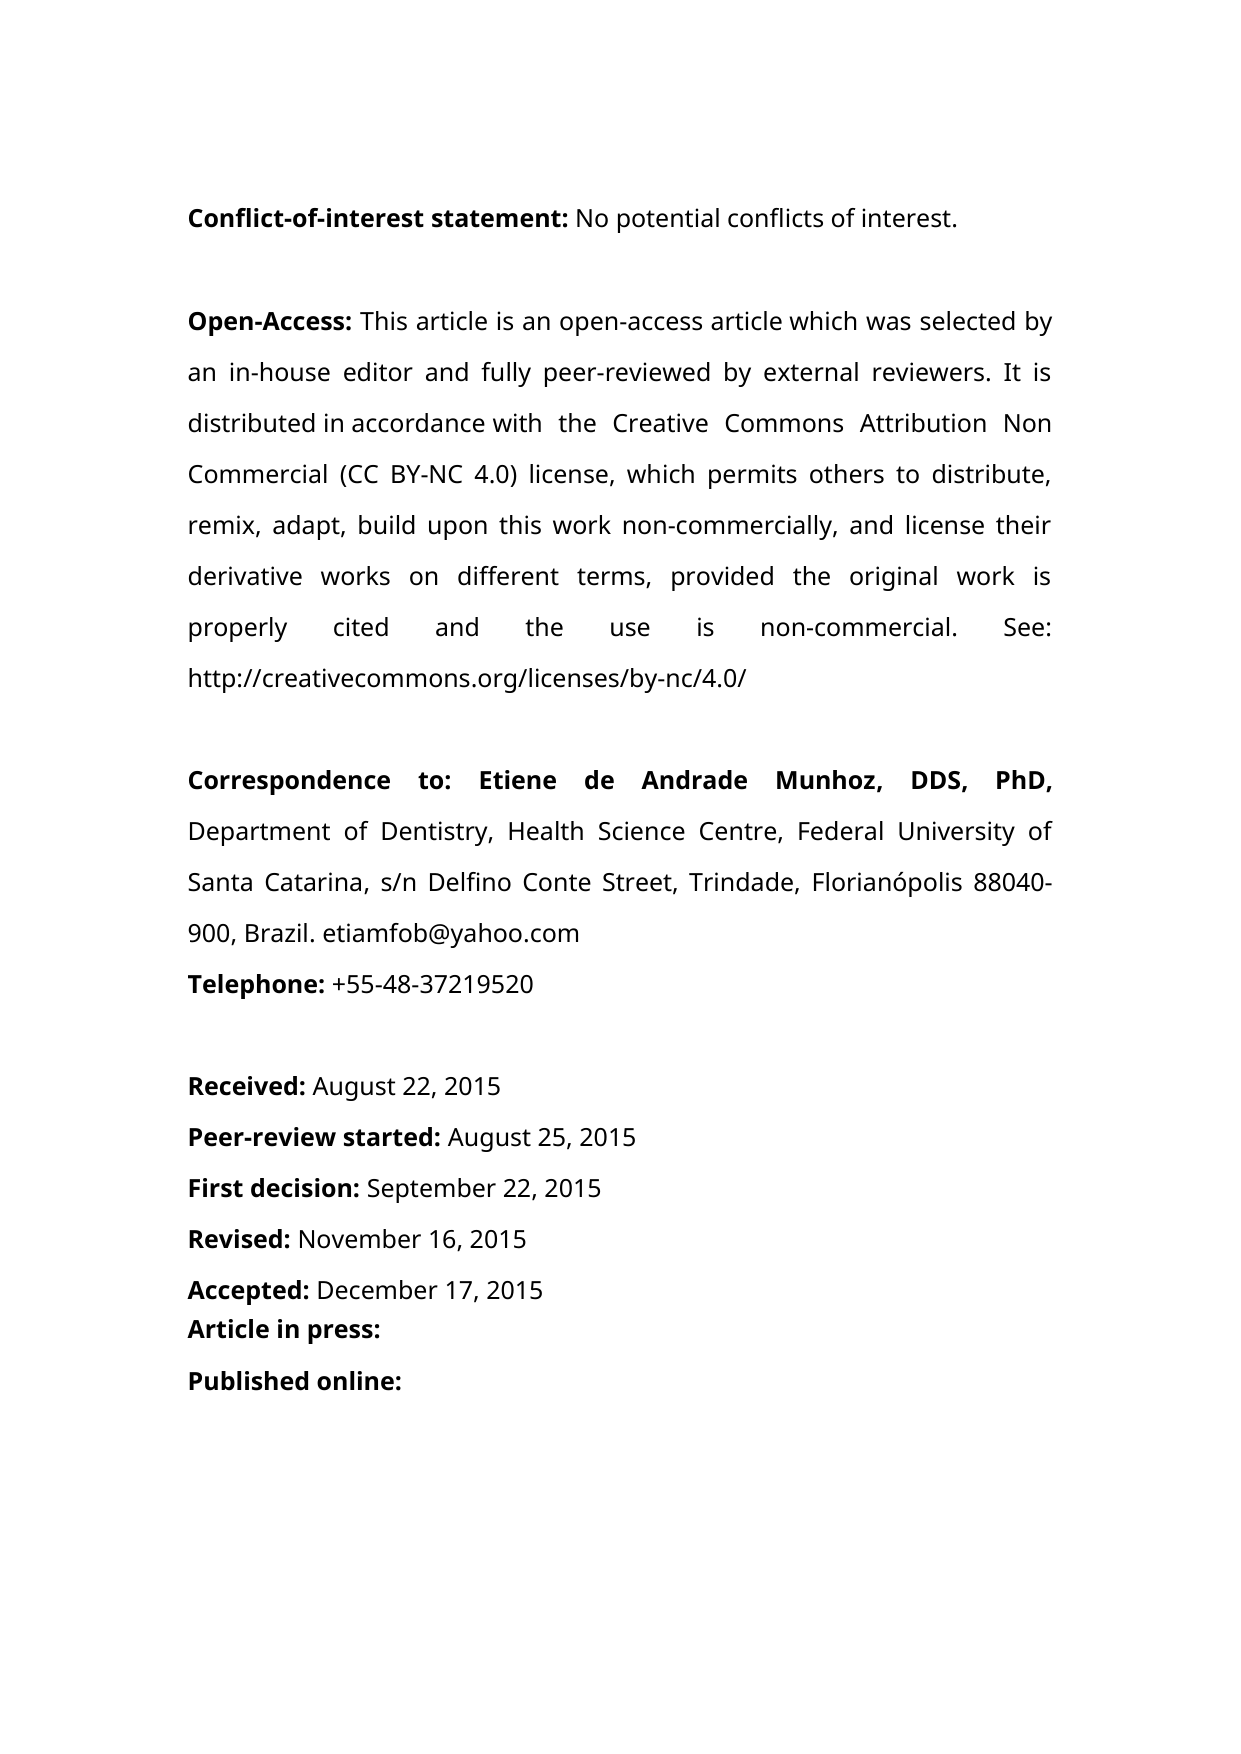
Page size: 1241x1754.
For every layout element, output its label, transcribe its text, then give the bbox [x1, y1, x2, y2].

text Correspondence to: Etiene de Andrade Munhoz, DDS, PhD, Department of Dentistry, Health Science Centre, Federal University of Santa Catarina, s/n Delfino Conte Street, Trindade, Florianópolis 88040-900, Brazil. etiamfob@yahoo.com [187, 762, 1053, 950]
text Revised: November 16, 2015 [187, 1222, 1053, 1256]
text Conflict-of-interest statement: No potential conflicts of interest. [187, 201, 1053, 235]
text Published online: [187, 1363, 1053, 1397]
text Open-Access: This article is an open-access article which was selected by an in-house editor and fully peer-reviewed by external reviewers. It is distributed in accordance with the Creative Commons Attribution Non Commercial (CC BY-NC 4.0) license, which permits others to distribute, remix, adapt, build upon this work non-commercially, and license their derivative works on different terms, provided the original work is properly cited and the use is non-commercial. See: http://creativecommons.org/licenses/by-nc/4.0/ [187, 303, 1053, 694]
text Article in press: [187, 1312, 1053, 1346]
text First decision: September 22, 2015 [187, 1171, 1053, 1205]
text Accepted: December 17, 2015 [187, 1273, 1053, 1307]
text Telephone: +55-48-37219520 [187, 967, 1053, 1001]
text Received: August 22, 2015 [187, 1069, 1053, 1103]
text Peer-review started: August 25, 2015 [187, 1120, 1053, 1154]
